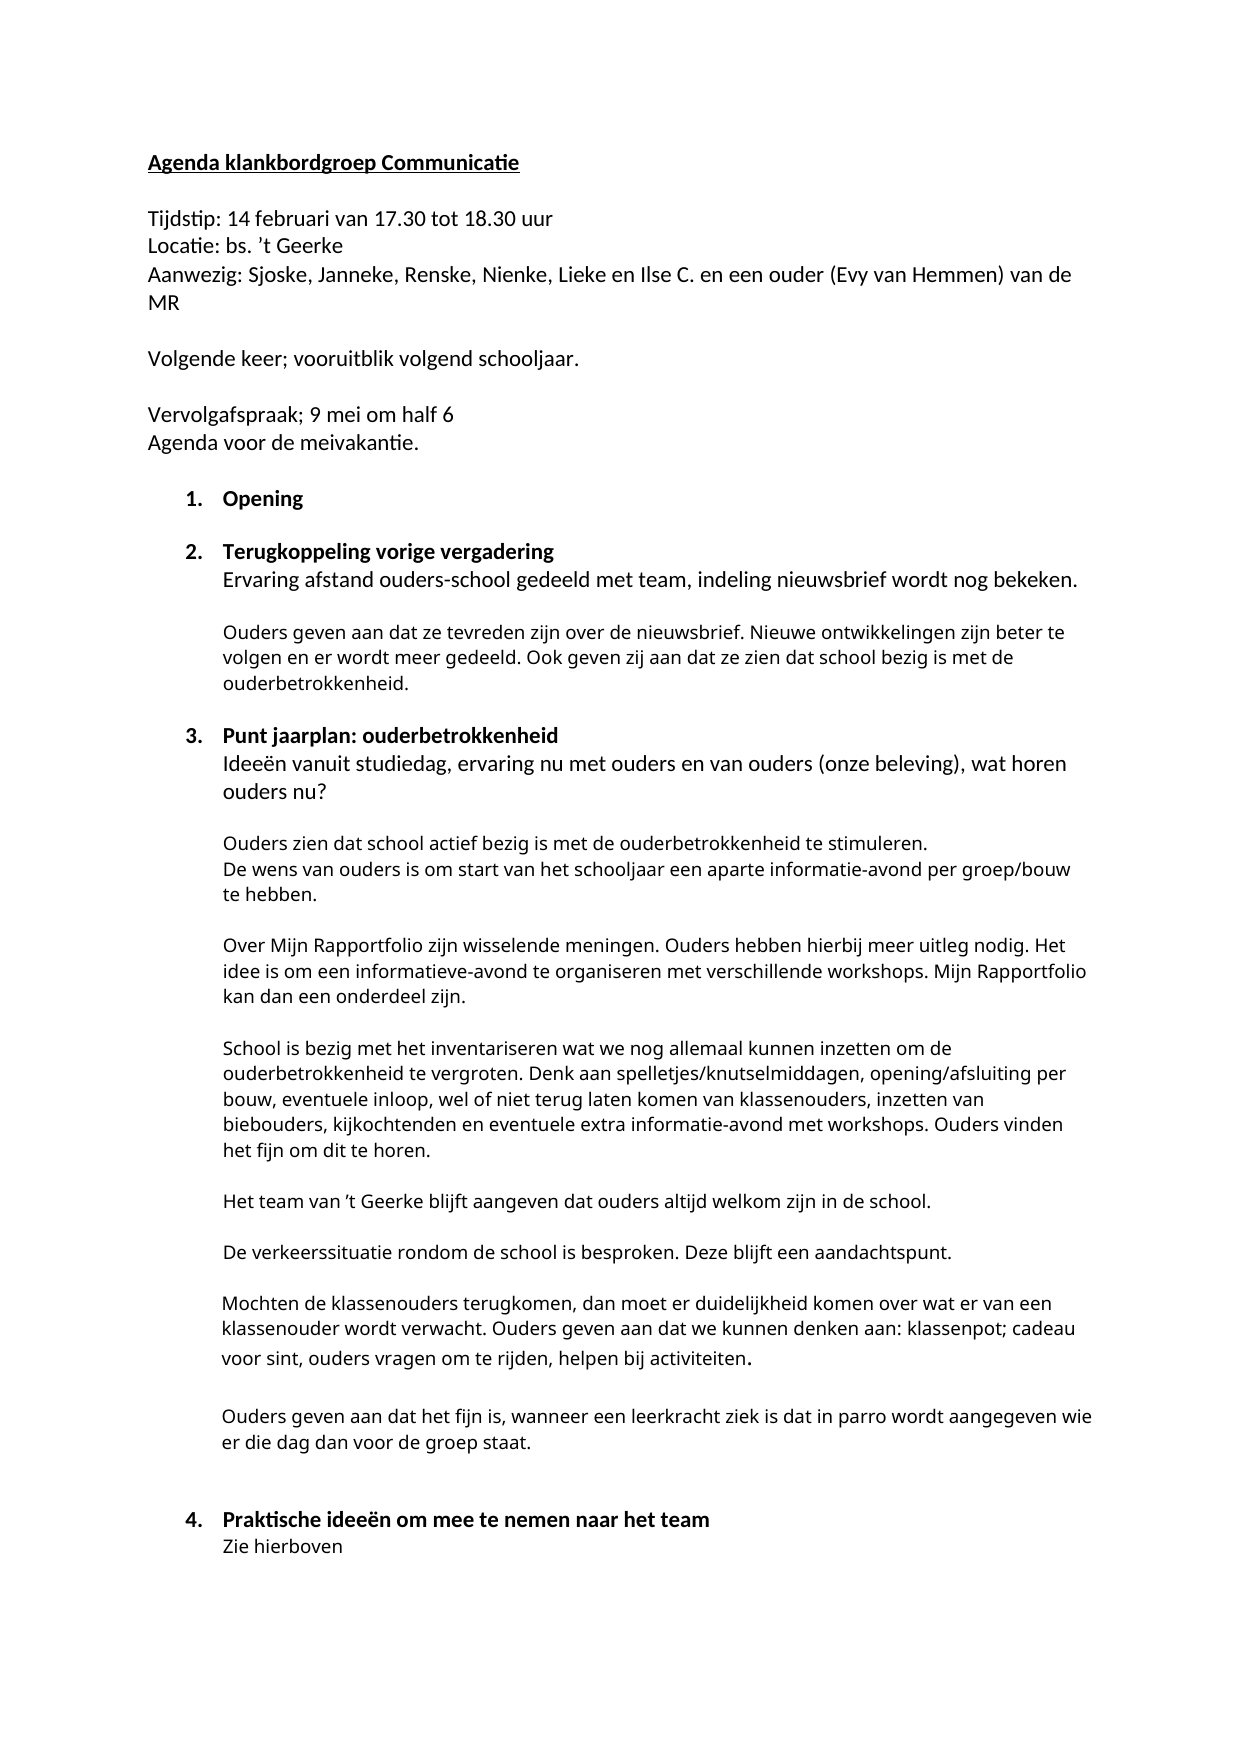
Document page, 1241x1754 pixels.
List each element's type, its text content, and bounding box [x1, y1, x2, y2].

text Tijdstip: 14 februari van 17.30 tot 18.30 uur [148, 204, 1093, 232]
text Volgende keer; vooruitblik volgend schooljaar. [148, 344, 1093, 372]
list Opening [185, 484, 1093, 512]
text Agenda voor de meivakantie. [148, 428, 1093, 456]
text Over Mijn Rapportfolio zijn wisselende meningen. Ouders hebben hierbij meer uitleg nodig. Het idee is om een informatieve-avond te organiseren met verschillende workshops. Mijn Rapportfolio kan dan een onderdeel zijn. [223, 907, 1093, 1009]
text Aanwezig: Sjoske, Janneke, Renske, Nienke, Lieke en Ilse C. en een ouder (Evy van Hemmen) van de MR [148, 260, 1093, 316]
list Terugkoppeling vorige vergadering [185, 537, 1093, 565]
text Agenda klankbordgroep Communicatie [148, 148, 1093, 176]
text De verkeerssituatie rondom de school is besproken. Deze blijft een aandachtspunt. [223, 1239, 1093, 1264]
list Praktische ideeën om mee te nemen naar het team [185, 1506, 1093, 1534]
text Het team van ’t Geerke blijft aangeven dat ouders altijd welkom zijn in de school. [223, 1188, 1093, 1213]
text Vervolgafspraak; 9 mei om half 6 [148, 400, 1093, 428]
text Ervaring afstand ouders-school gedeeld met team, indeling nieuwsbrief wordt nog bekeken. [223, 565, 1093, 593]
text School is bezig met het inventariseren wat we nog allemaal kunnen inzetten om de ouderbetrokkenheid te vergroten. Denk aan spelletjes/knutselmiddagen, opening/afsluiting per bouw, eventuele inloop, wel of niet terug laten komen van klassenouders, inzetten van biebouders, kijkochtenden en eventuele extra informatie-avond met workshops. Ouders vinden het fijn om dit te horen. [223, 1035, 1093, 1162]
text Locatie: bs. ’t Geerke [148, 232, 1093, 260]
text Ouders zien dat school actief bezig is met de ouderbetrokkenheid te stimuleren. De wens van ouders is om start van het schooljaar een aparte informatie-avond per groep/bouw te hebben. [223, 831, 1093, 907]
text Ouders geven aan dat ze tevreden zijn over de nieuwsbrief. Nieuwe ontwikkelingen zijn beter te volgen en er wordt meer gedeeld. Ook geven zij aan dat ze zien dat school bezig is met de ouderbetrokkenheid. [223, 619, 1093, 696]
text Mochten de klassenouders terugkomen, dan moet er duidelijkheid komen over wat er van een klassenouder wordt verwacht. Ouders geven aan dat we kunnen denken aan: klassenpot; cadeau voor sint, ouders vragen om te rijden, helpen bij activiteiten. [221, 1290, 1093, 1372]
text Ideeën vanuit studiedag, ervaring nu met ouders en van ouders (onze beleving), wat horen ouders nu? [223, 749, 1093, 805]
text Ouders geven aan dat het fijn is, wanneer een leerkracht ziek is dat in parro wordt aangegeven wie er die dag dan voor de groep staat. [221, 1403, 1093, 1454]
list Punt jaarplan: ouderbetrokkenheid [185, 721, 1093, 749]
text Zie hierboven [223, 1534, 1093, 1559]
